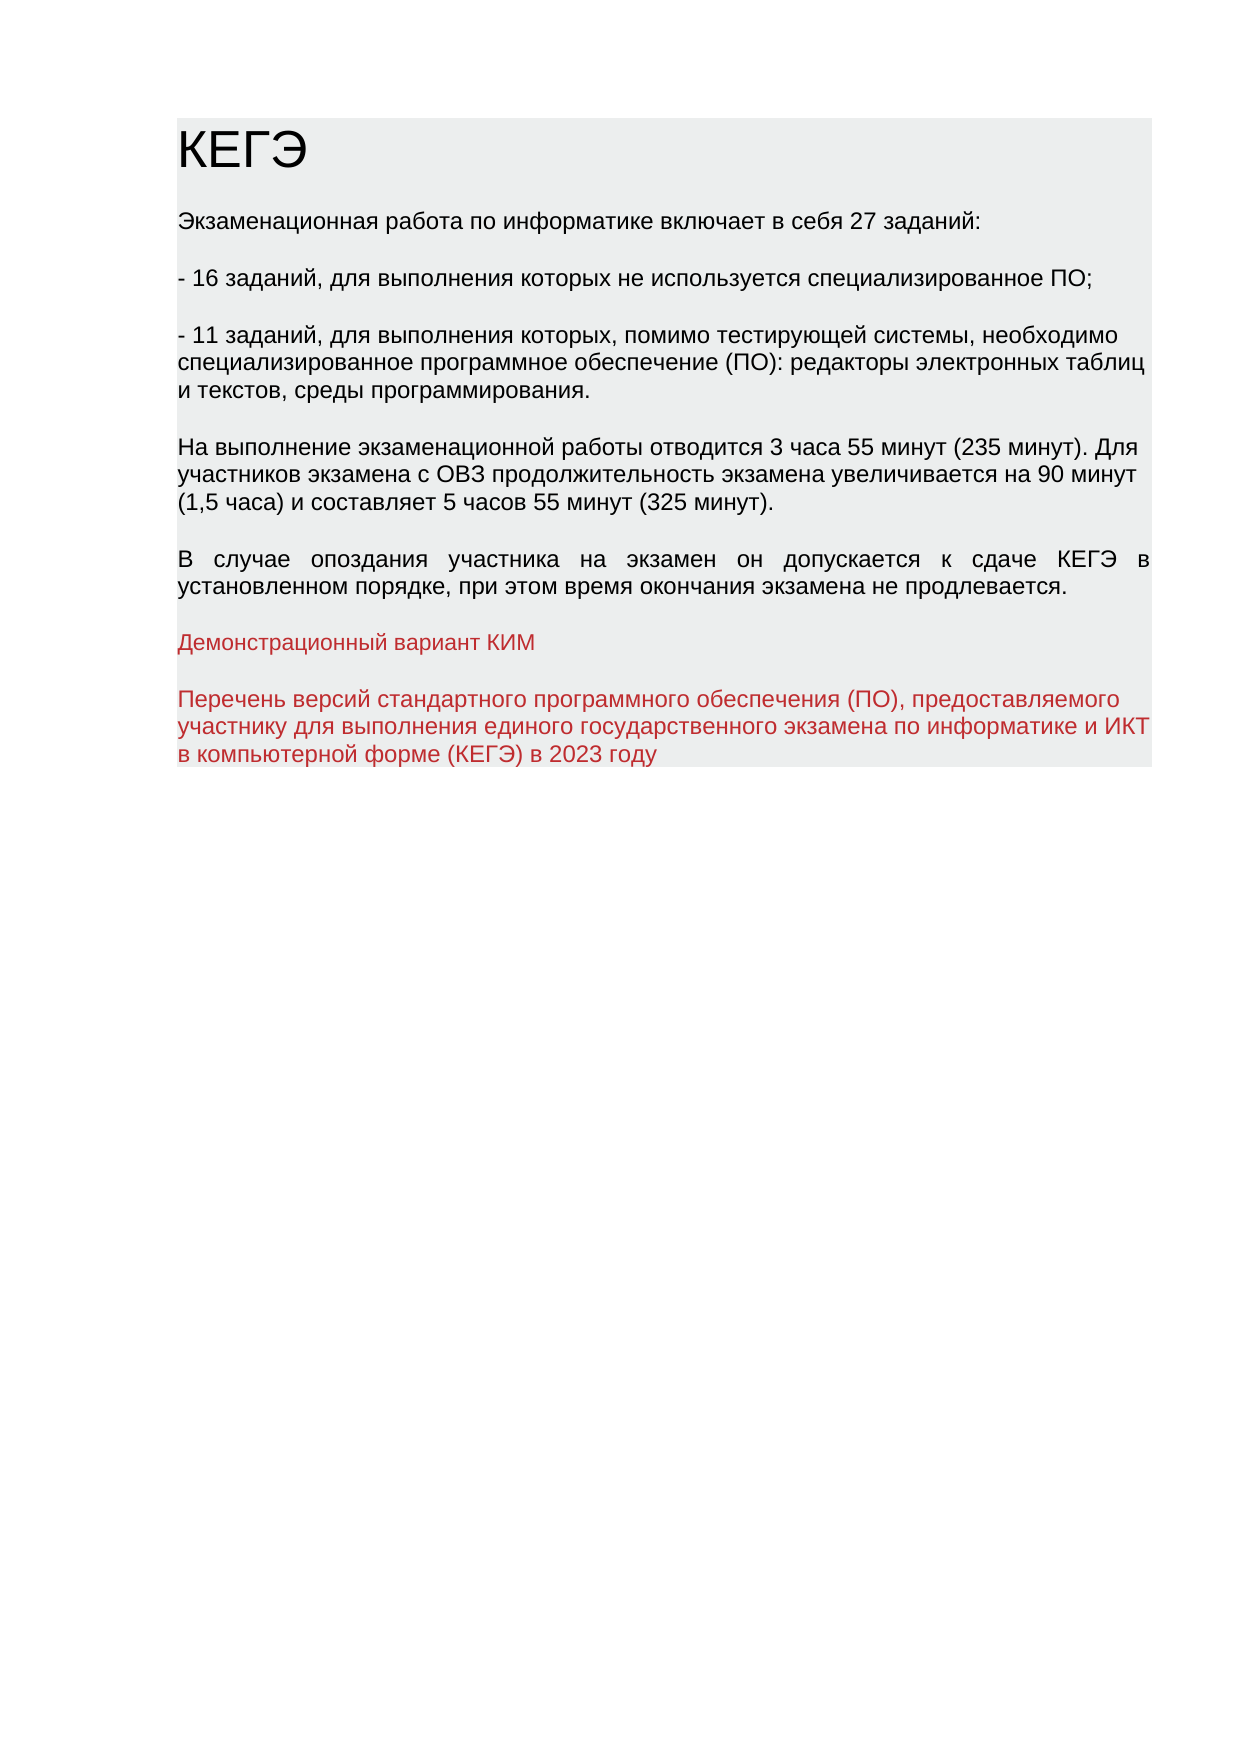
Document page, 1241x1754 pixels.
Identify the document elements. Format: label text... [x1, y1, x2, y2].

text - 16 заданий, для выполнения которых не используется специализированное ПО; [177, 264, 1152, 292]
text На выполнение экзаменационной работы отводится 3 часа 55 минут (235 минут). Для участников экзамена с ОВЗ продолжительность экзамена увеличивается на 90 минут (1,5 часа) и составляет 5 часов 55 минут (325 минут). [177, 433, 1152, 516]
text Демонстрационный вариант КИМ [177, 629, 1152, 655]
text - 11 заданий, для выполнения которых, помимо тестирующей системы, необходимо специализированное программное обеспечение (ПО): редакторы электронных таблиц и текстов, среды программирования. [177, 321, 1152, 403]
text В случае опоздания участника на экзамен он допускается к сдаче КЕГЭ в установленном порядке, при этом время окончания экзамена не продлевается. [177, 545, 1152, 600]
text Экзаменационная работа по информатике включает в себя 27 заданий: [177, 207, 1152, 235]
text Перечень версий стандартного программного обеспечения (ПО), предоставляемого участнику для выполнения единого государственного экзамена по информатике и ИКТ в компьютерной форме (КЕГЭ) в 2023 году [177, 684, 1152, 767]
text КЕГЭ [177, 118, 1152, 178]
